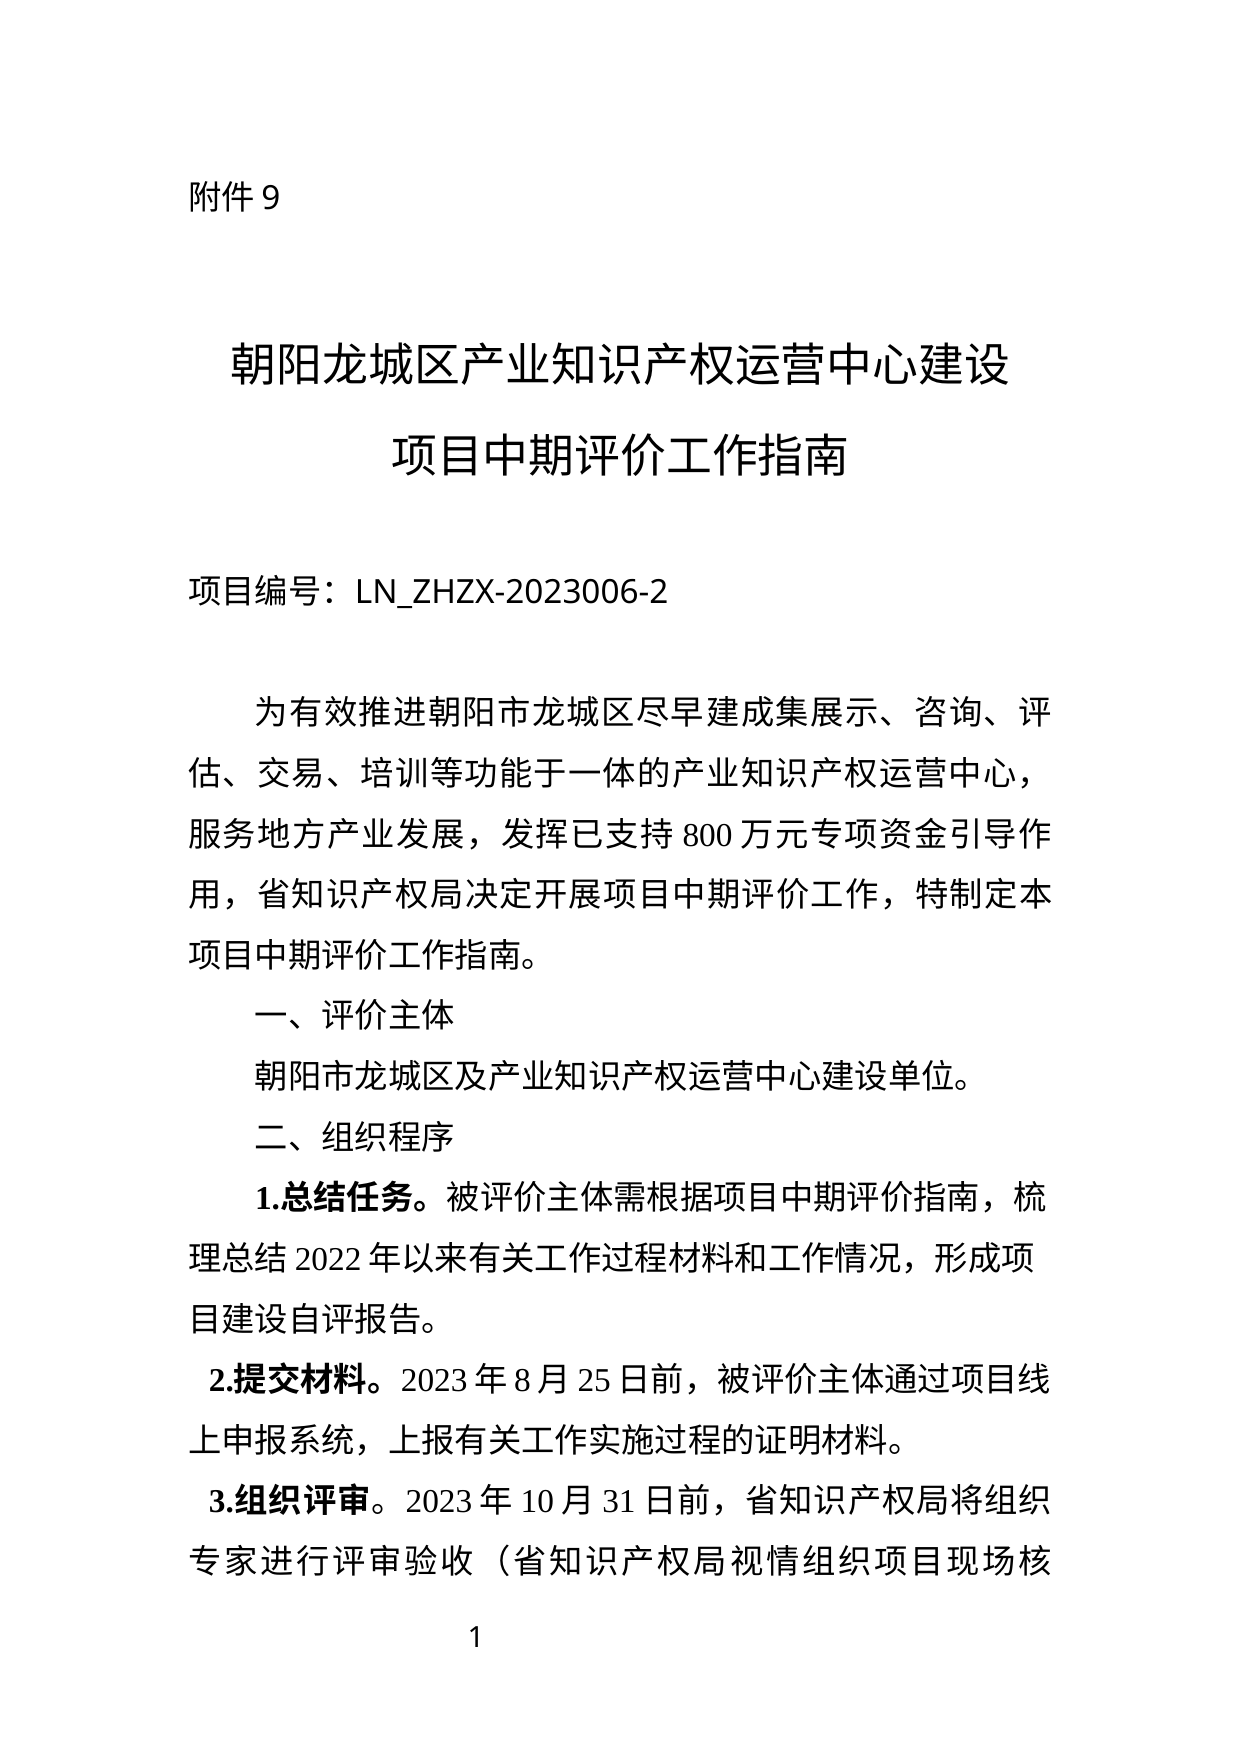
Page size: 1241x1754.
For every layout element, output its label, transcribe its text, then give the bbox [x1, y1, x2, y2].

text 二、组织程序 [188, 1104, 1052, 1165]
text 附件9 [188, 164, 1052, 225]
text 2.提交材料。2023年8月25日前，被评价主体通过项目线上申报系统，上报有关工作实施过程的证明材料。 [188, 1347, 1052, 1468]
text 项目中期评价工作指南 [188, 407, 1052, 498]
text 朝阳龙城区产业知识产权运营中心建设 [188, 316, 1052, 407]
text 为有效推进朝阳市龙城区尽早建成集展示、咨询、评估、交易、培训等功能于一体的产业知识产权运营中心，服务地方产业发展，发挥已支持800万元专项资金引导作用，省知识产权局决定开展项目中期评价工作，特制定本项目中期评价工作指南。 [188, 680, 1052, 983]
text 1.总结任务。被评价主体需根据项目中期评价指南，梳理总结2022年以来有关工作过程材料和工作情况，形成项目建设自评报告。 [188, 1165, 1052, 1347]
text 项目编号：LN_ZHZX-2023006-2 [188, 559, 1052, 619]
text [188, 1468, 1052, 1589]
text 一、评价主体 [188, 983, 1052, 1044]
text 朝阳市龙城区及产业知识产权运营中心建设单位。 [188, 1044, 1052, 1104]
